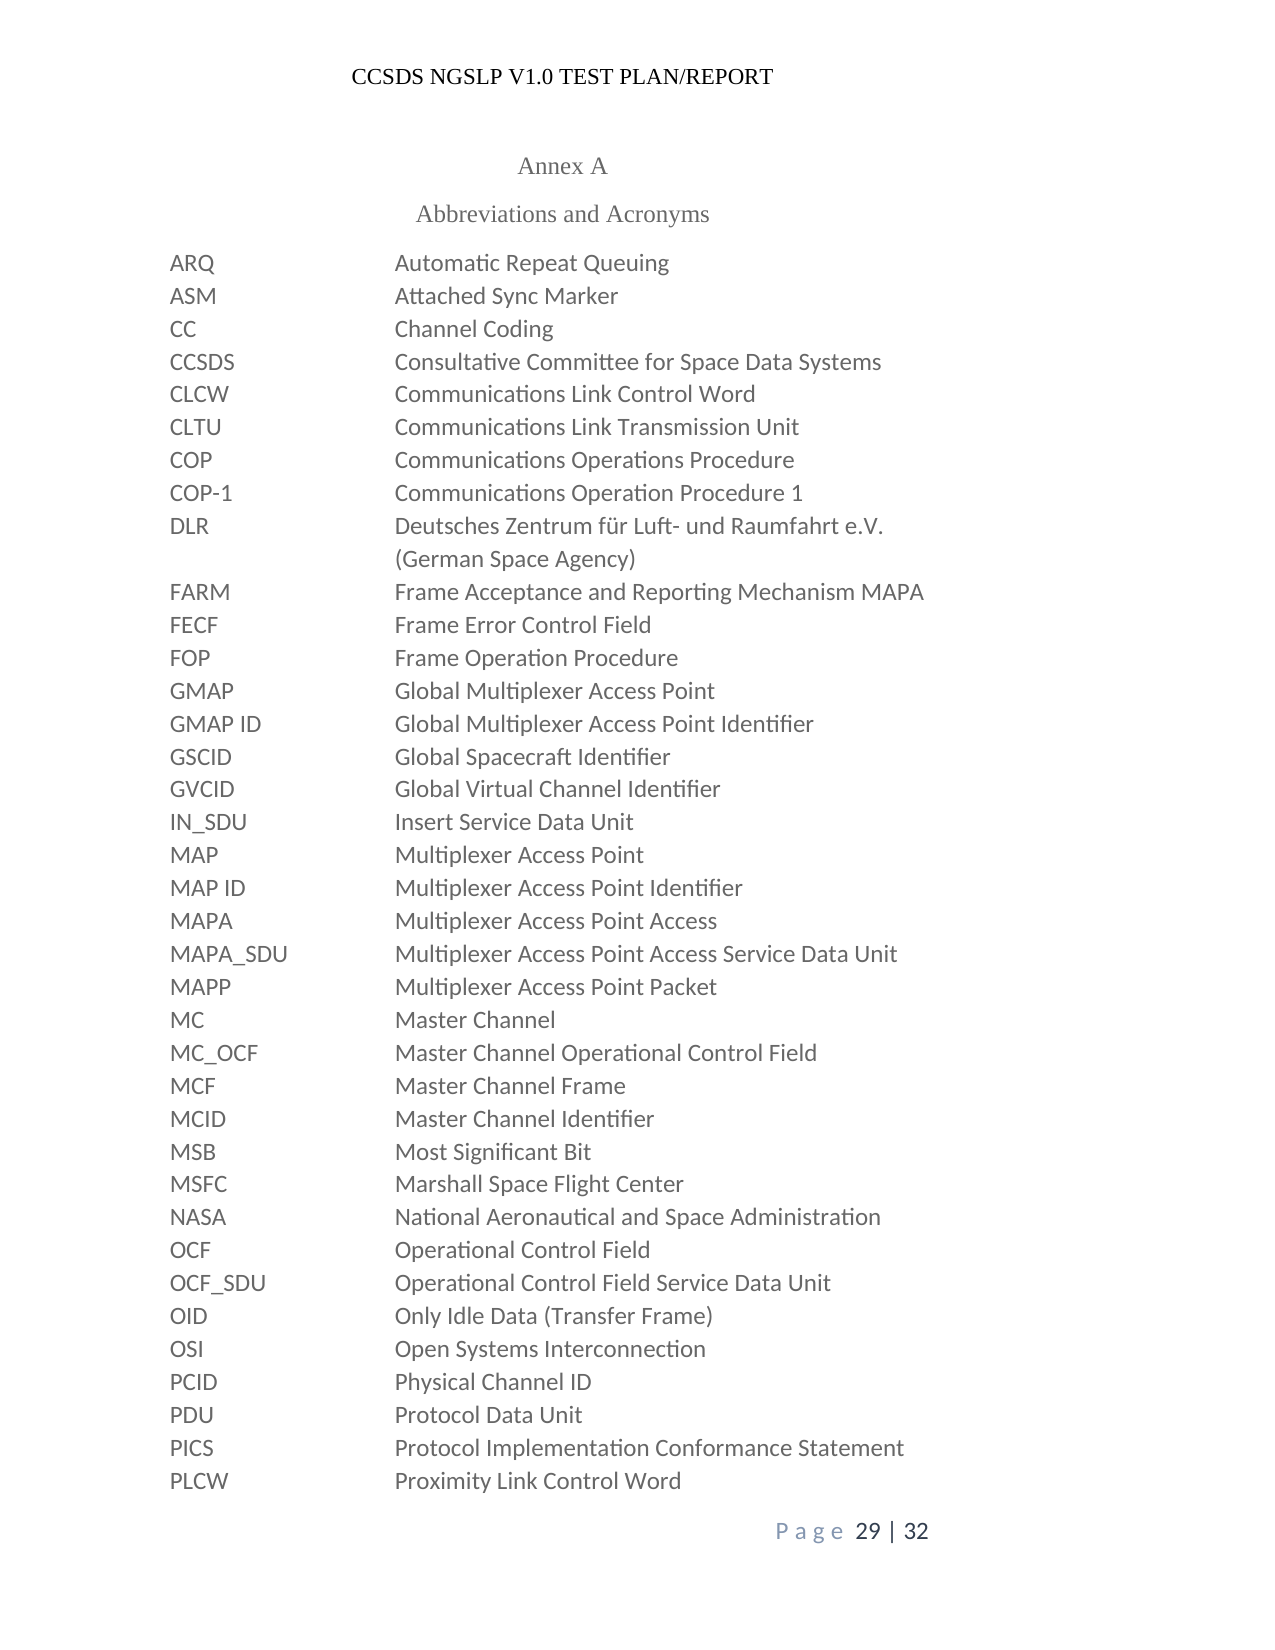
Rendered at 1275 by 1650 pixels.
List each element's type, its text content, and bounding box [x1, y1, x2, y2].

text IN_SDU Insert Service Data Unit [169, 806, 956, 837]
text PDU Protocol Data Unit [169, 1399, 956, 1429]
text NASA National Aeronautical and Space Administration [169, 1201, 956, 1232]
text OID Only Idle Data (Transfer Frame) [169, 1300, 956, 1331]
text PCID Physical Channel ID [169, 1366, 956, 1397]
text MCID Master Channel Identifier [169, 1103, 956, 1133]
text Abbreviations and Acronyms [169, 199, 956, 228]
text MC_OCF Master Channel Operational Control Field [169, 1037, 956, 1067]
text MAP Multiplexer Access Point [169, 839, 956, 870]
text OCF_SDU Operational Control Field Service Data Unit [169, 1267, 956, 1298]
text (German Space Agency) [169, 543, 956, 574]
text GSCID Global Spacecraft Identifier [169, 741, 956, 771]
text MAPP Multiplexer Access Point Packet [169, 971, 956, 1002]
text FOP Frame Operation Procedure [169, 642, 956, 672]
text MAP ID Multiplexer Access Point Identifier [169, 872, 956, 903]
text ARQ Automatic Repeat Queuing [169, 247, 956, 277]
text CC Channel Coding [169, 313, 956, 343]
text PICS Protocol Implementation Conformance Statement [169, 1432, 956, 1462]
text CCSDS Consultative Committee for Space Data Systems [169, 346, 956, 376]
text DLR Deutsches Zentrum für Luft- und Raumfahrt e.V. [169, 510, 956, 541]
text CLCW Communications Link Control Word [169, 378, 956, 409]
text MAPA_SDU Multiplexer Access Point Access Service Data Unit [169, 938, 956, 969]
text PLCW Proximity Link Control Word [169, 1465, 956, 1495]
text COP-1 Communications Operation Procedure 1 [169, 477, 956, 508]
text MC Master Channel [169, 1004, 956, 1034]
text GMAP Global Multiplexer Access Point [169, 675, 956, 705]
text COP Communications Operations Procedure [169, 444, 956, 475]
text GVCID Global Virtual Channel Identifier [169, 773, 956, 804]
text GMAP ID Global Multiplexer Access Point Identifier [169, 708, 956, 738]
text MSFC Marshall Space Flight Center [169, 1168, 956, 1199]
text MAPA Multiplexer Access Point Access [169, 905, 956, 936]
text FARM Frame Acceptance and Reporting Mechanism MAPA FECF Frame Error Control Field [169, 576, 956, 639]
text Annex A [169, 151, 956, 180]
text ASM Attached Sync Marker [169, 280, 956, 310]
text CLTU Communications Link Transmission Unit [169, 411, 956, 442]
text MSB Most Significant Bit [169, 1136, 956, 1166]
text OCF Operational Control Field [169, 1234, 956, 1265]
text OSI Open Systems Interconnection [169, 1333, 956, 1364]
text MCF Master Channel Frame [169, 1070, 956, 1100]
